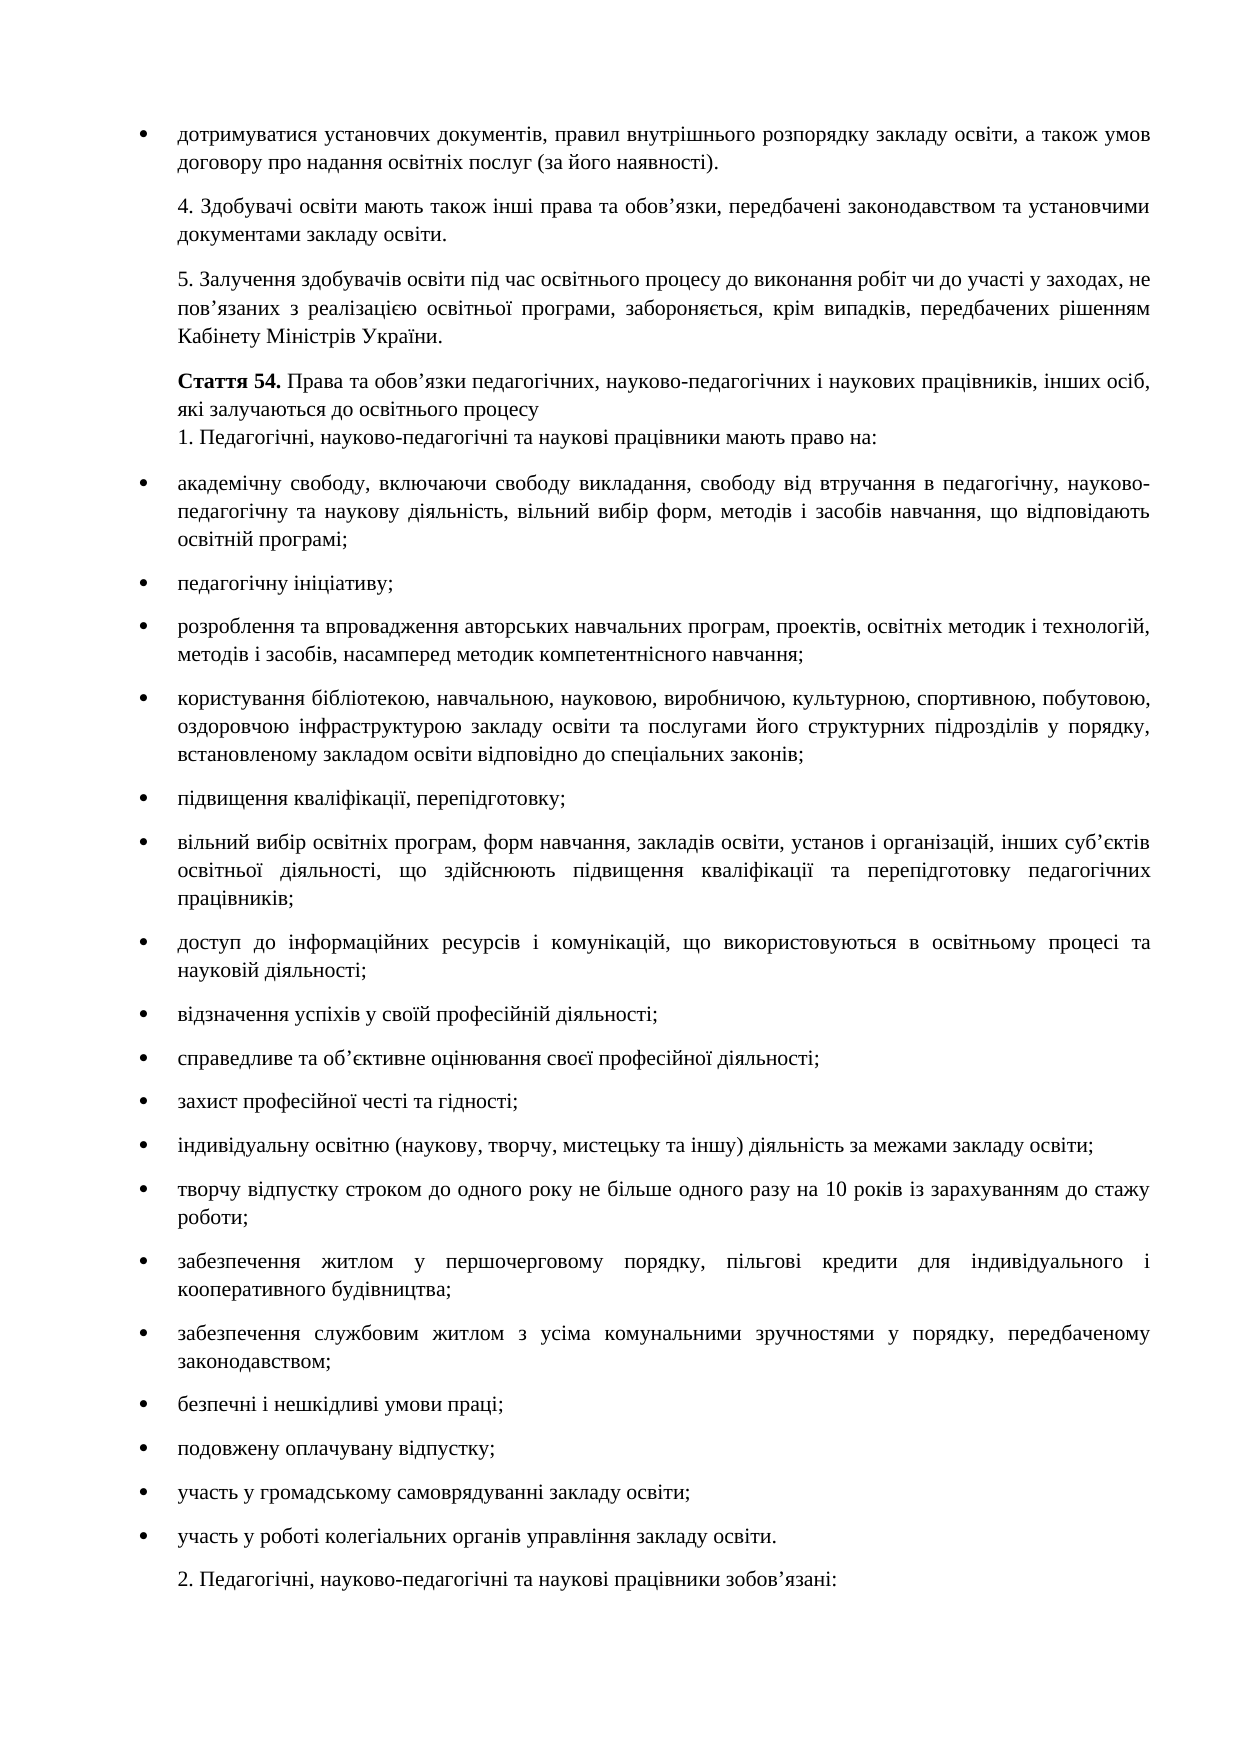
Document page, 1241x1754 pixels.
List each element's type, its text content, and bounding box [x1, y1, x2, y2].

list індивідуальну освітню (наукову, творчу, мистецьку та іншу) діяльність за межами закладу освіти; [140, 1129, 1152, 1157]
list забезпечення службовим житлом з усіма комунальними зручностями у порядку, передбаченому законодавством; [140, 1317, 1152, 1373]
list безпечні і нешкідливі умови праці; [140, 1388, 1152, 1417]
text 5. Залучення здобувачів освіти під час освітнього процесу до виконання робіт чи до участі у заходах, не пов’язаних з реалізацією освітньої програми, забороняється, крім випадків, передбачених рішенням Кабінету Міністрів України. [177, 263, 1152, 348]
list користування бібліотекою, навчальною, науковою, виробничою, культурною, спортивною, побутовою, оздоровчою інфраструктурою закладу освіти та послугами його структурних підрозділів у порядку, встановленому закладом освіти відповідно до спеціальних законів; [140, 682, 1152, 767]
text 1. Педагогічні, науково-педагогічні та наукові працівники мають право на: [177, 421, 1152, 449]
list справедливе та об’єктивне оцінювання своєї професійної діяльності; [140, 1042, 1152, 1070]
list дотримуватися установчих документів, правил внутрішнього розпорядку закладу освіти, а також умов договору про надання освітніх послуг (за його наявності). [140, 118, 1152, 174]
text 4. Здобувачі освіти мають також інші права та обов’язки, передбачені законодавством та установчими документами закладу освіти. [177, 190, 1152, 246]
list підвищення кваліфікації, перепідготовку; [140, 782, 1152, 810]
text Стаття 54. Права та обов’язки педагогічних, науково-педагогічних і наукових працівників, інших осіб, які залучаються до освітнього процесу [177, 365, 1152, 421]
list розроблення та впровадження авторських навчальних програм, проектів, освітніх методик і технологій, методів і засобів, насамперед методик компетентнісного навчання; [140, 610, 1152, 667]
text 2. Педагогічні, науково-педагогічні та наукові працівники зобов’язані: [177, 1563, 1152, 1592]
list участь у роботі колегіальних органів управління закладу освіти. [140, 1520, 1152, 1548]
list академічну свободу, включаючи свободу викладання, свободу від втручання в педагогічну, науково-педагогічну та наукову діяльність, вільний вибір форм, методів і засобів навчання, що відповідають освітній програмі; [140, 467, 1152, 551]
list вільний вибір освітніх програм, форм навчання, закладів освіти, установ і організацій, інших суб’єктів освітньої діяльності, що здійснюють підвищення кваліфікації та перепідготовку педагогічних працівників; [140, 826, 1152, 910]
list доступ до інформаційних ресурсів і комунікацій, що використовуються в освітньому процесі та науковій діяльності; [140, 926, 1152, 982]
list відзначення успіхів у своїй професійній діяльності; [140, 998, 1152, 1026]
list забезпечення житлом у першочерговому порядку, пільгові кредити для індивідуального і кооперативного будівництва; [140, 1245, 1152, 1301]
list подовжену оплачувану відпустку; [140, 1432, 1152, 1460]
list захист професійної честі та гідності; [140, 1085, 1152, 1113]
list педагогічну ініціативу; [140, 567, 1152, 595]
list участь у громадському самоврядуванні закладу освіти; [140, 1476, 1152, 1504]
list творчу відпустку строком до одного року не більше одного разу на 10 років із зарахуванням до стажу роботи; [140, 1173, 1152, 1229]
